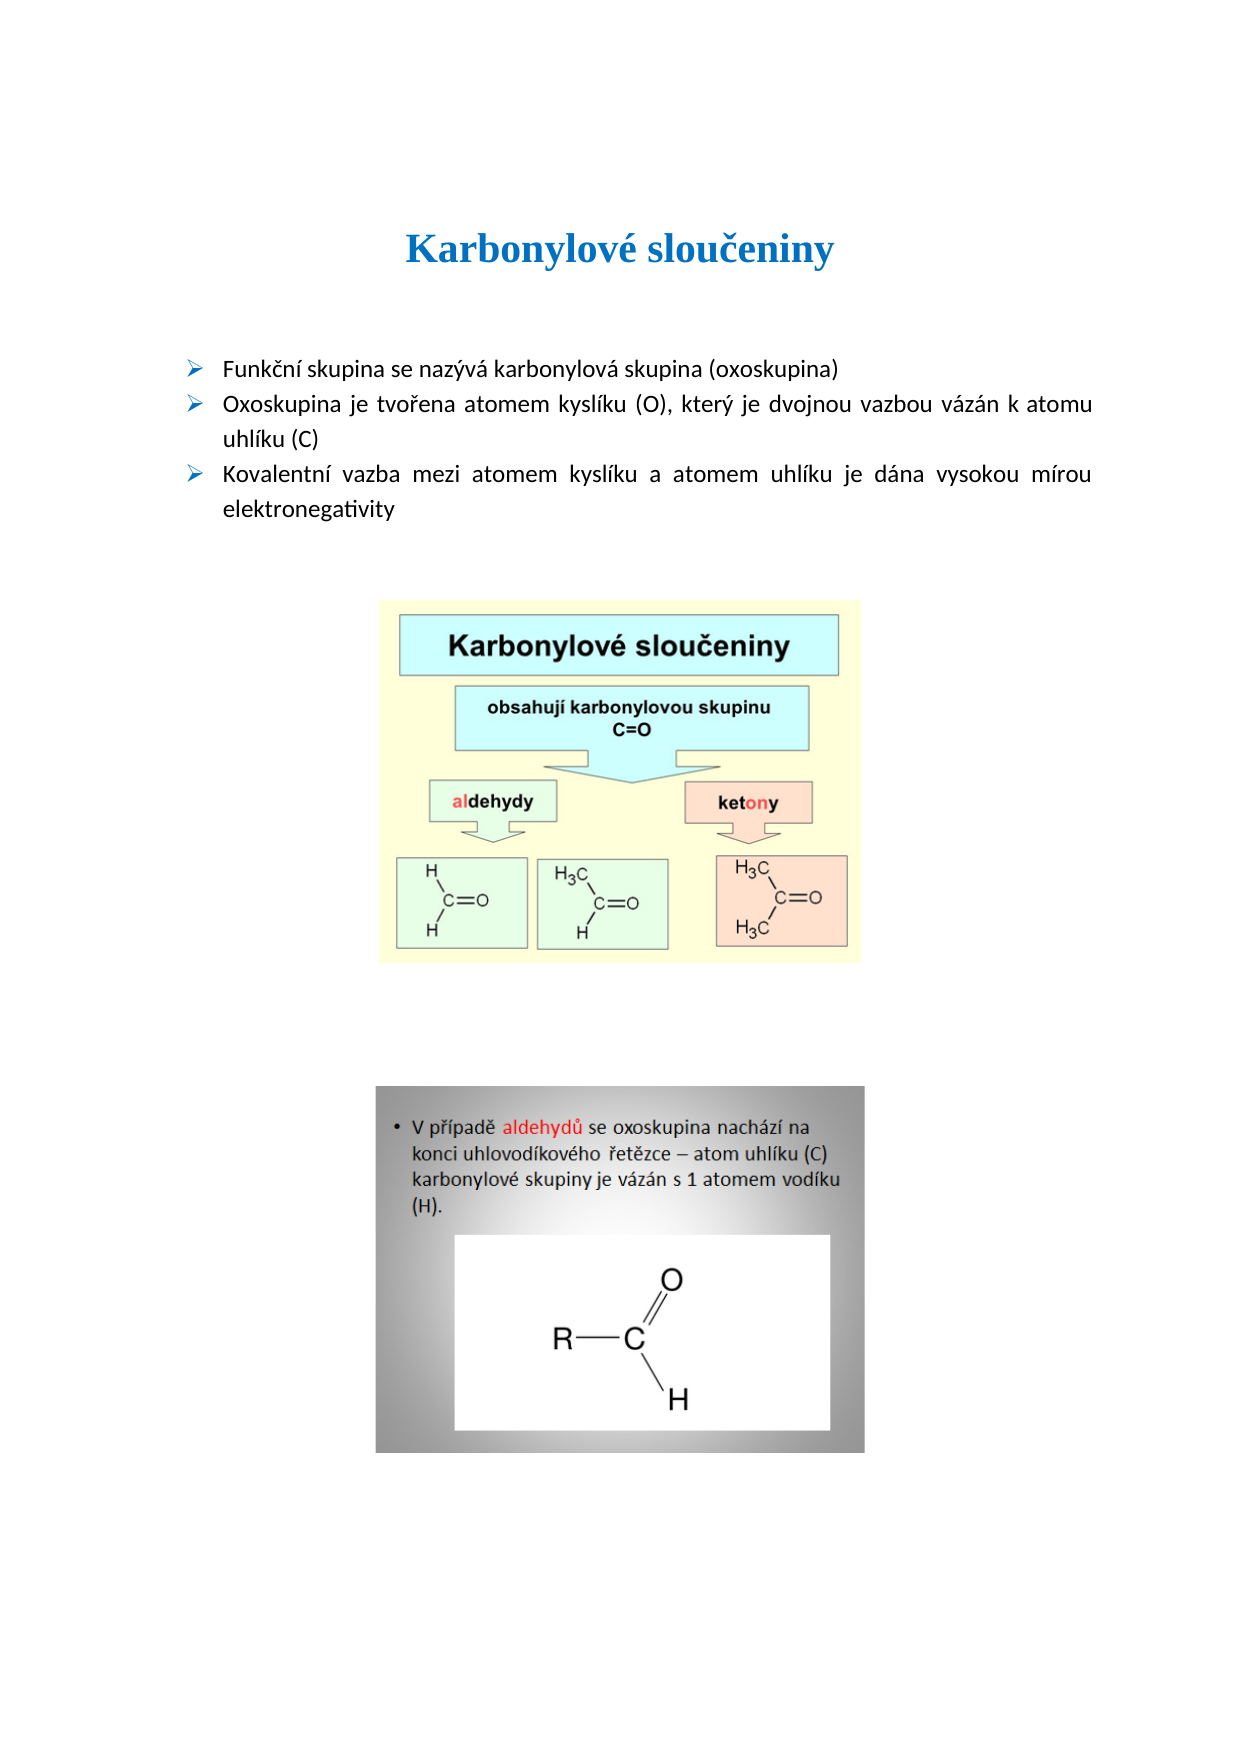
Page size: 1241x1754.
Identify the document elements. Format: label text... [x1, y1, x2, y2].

list Oxoskupina je tvořena atomem kyslíku (O), který je dvojnou vazbou vázán k atomu uhlíku (C) [185, 388, 1093, 454]
list Funkční skupina se nazývá karbonylová skupina (oxoskupina) [185, 353, 1093, 384]
picture [375, 1086, 865, 1453]
picture [378, 600, 862, 963]
text Karbonylové sloučeniny [148, 223, 1093, 271]
list Kovalentní vazba mezi atomem kyslíku a atomem uhlíku je dána vysokou mírou elektronegativity [185, 458, 1093, 524]
